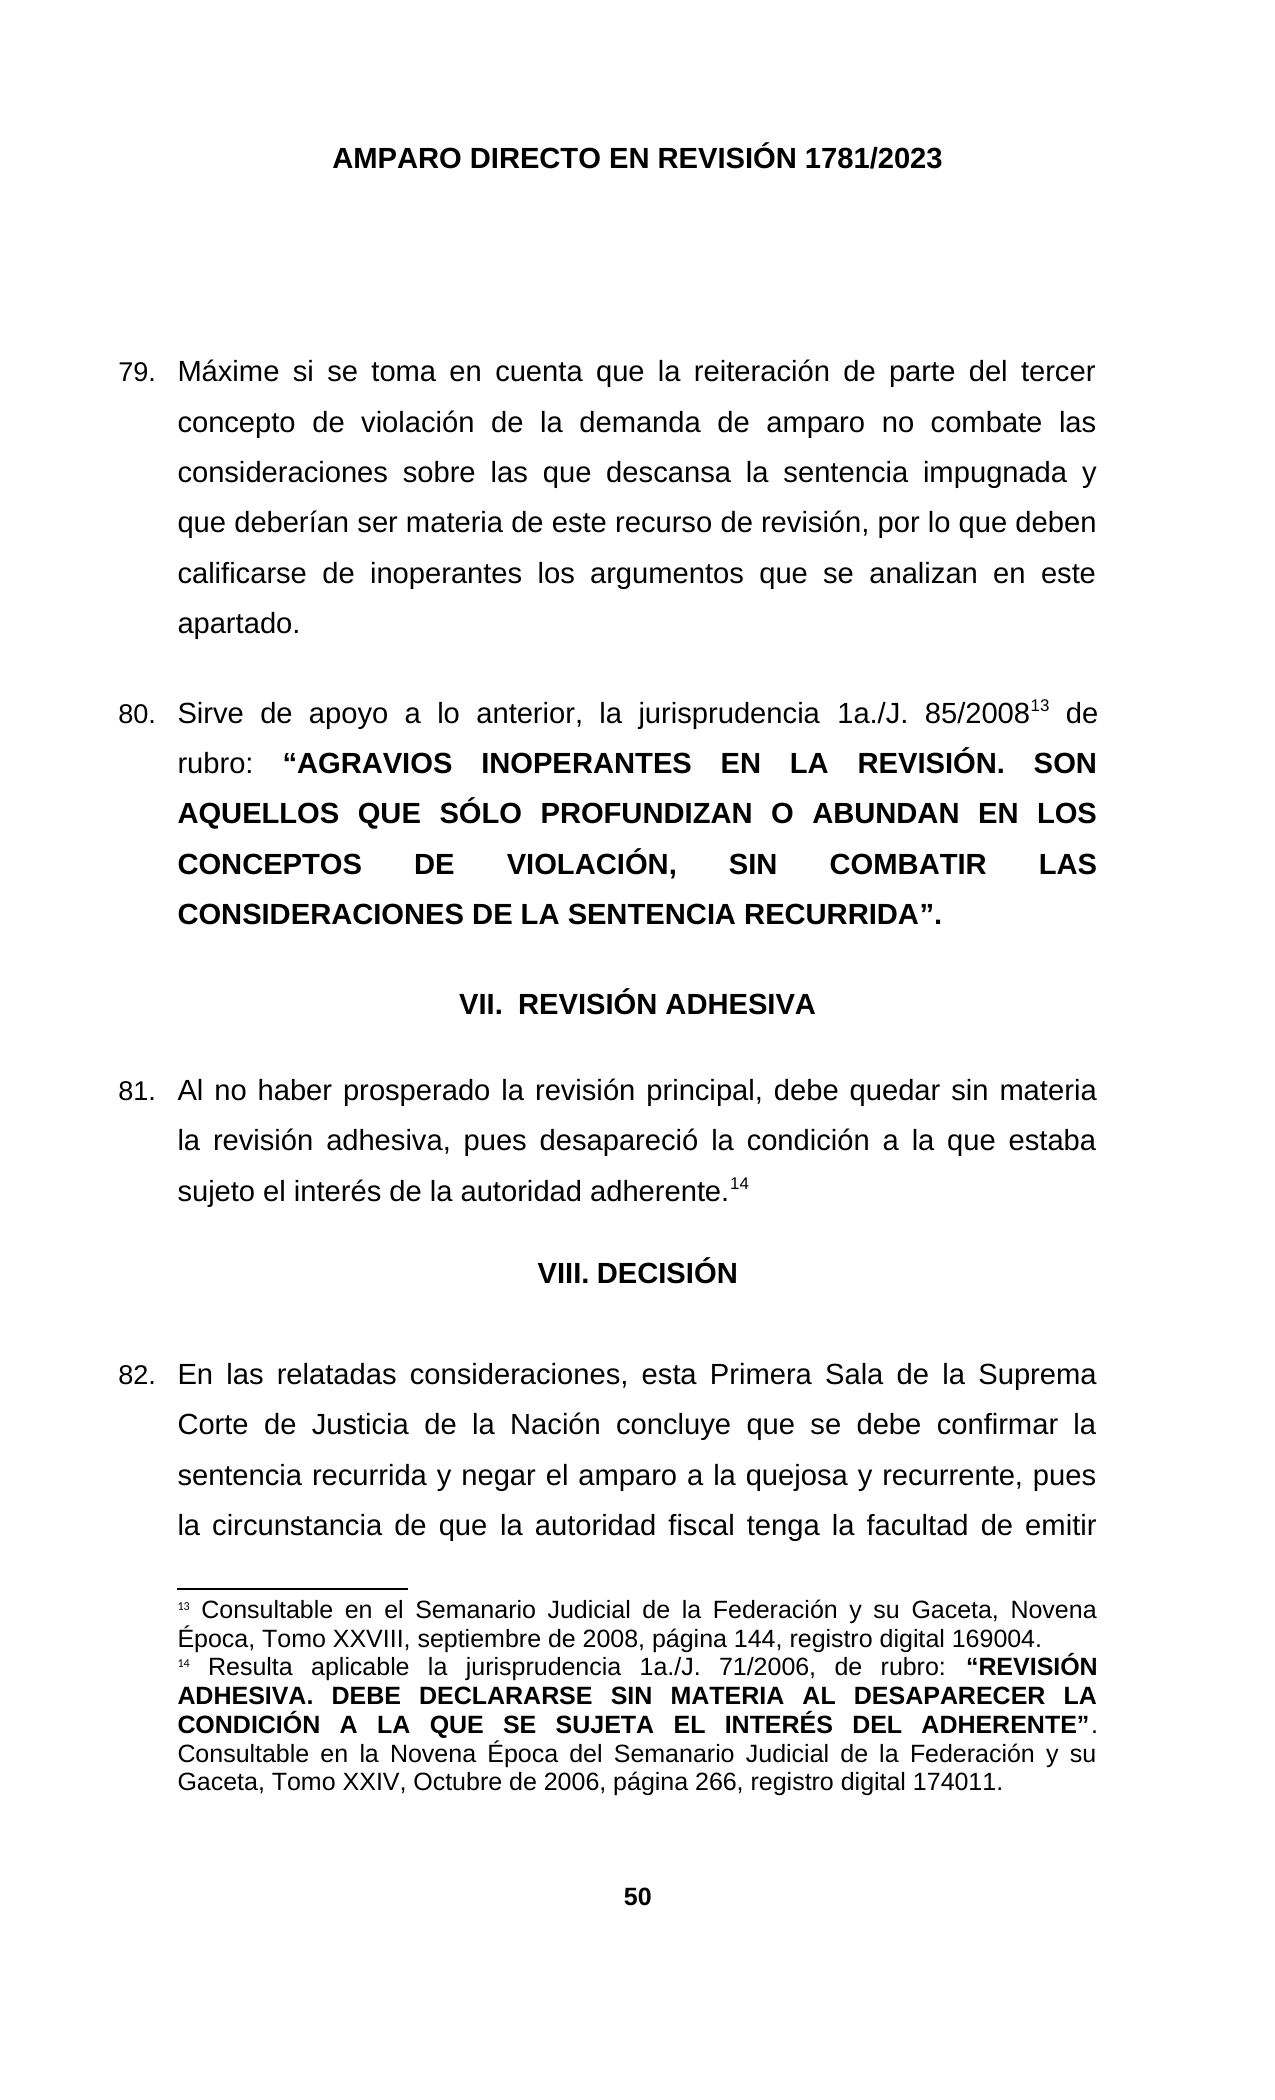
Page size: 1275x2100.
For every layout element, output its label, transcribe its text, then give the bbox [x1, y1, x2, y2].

list Sirve de apoyo a lo anterior, la jurisprudencia 1a./J. 85/2008 de rubro: “AGRAVIOS INOPERANTES EN LA REVISIÓN. SON AQUELLOS QUE SÓLO PROFUNDIZAN O ABUNDAN EN LOS CONCEPTOS DE VIOLACIÓN, SIN COMBATIR LAS CONSIDERACIONES DE LA SENTENCIA RECURRIDA”. [118, 696, 1098, 931]
list Máxime si se toma en cuenta que la reiteración de parte del tercer concepto de violación de la demanda de amparo no combate las consideraciones sobre las que descansa la sentencia impugnada y que deberían ser materia de este recurso de revisión, por lo que deben calificarse de inoperantes los argumentos que se analizan en este apartado. [118, 354, 1098, 639]
list DECISIÓN [177, 1256, 1098, 1290]
list Al no haber prosperado la revisión principal, debe quedar sin materia la revisión adhesiva, pues desapareció la condición a la que estaba sujeto el interés de la autoridad adherente. [118, 1073, 1098, 1207]
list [118, 1357, 1098, 1541]
list REVISIÓN ADHESIVA [177, 987, 1098, 1020]
